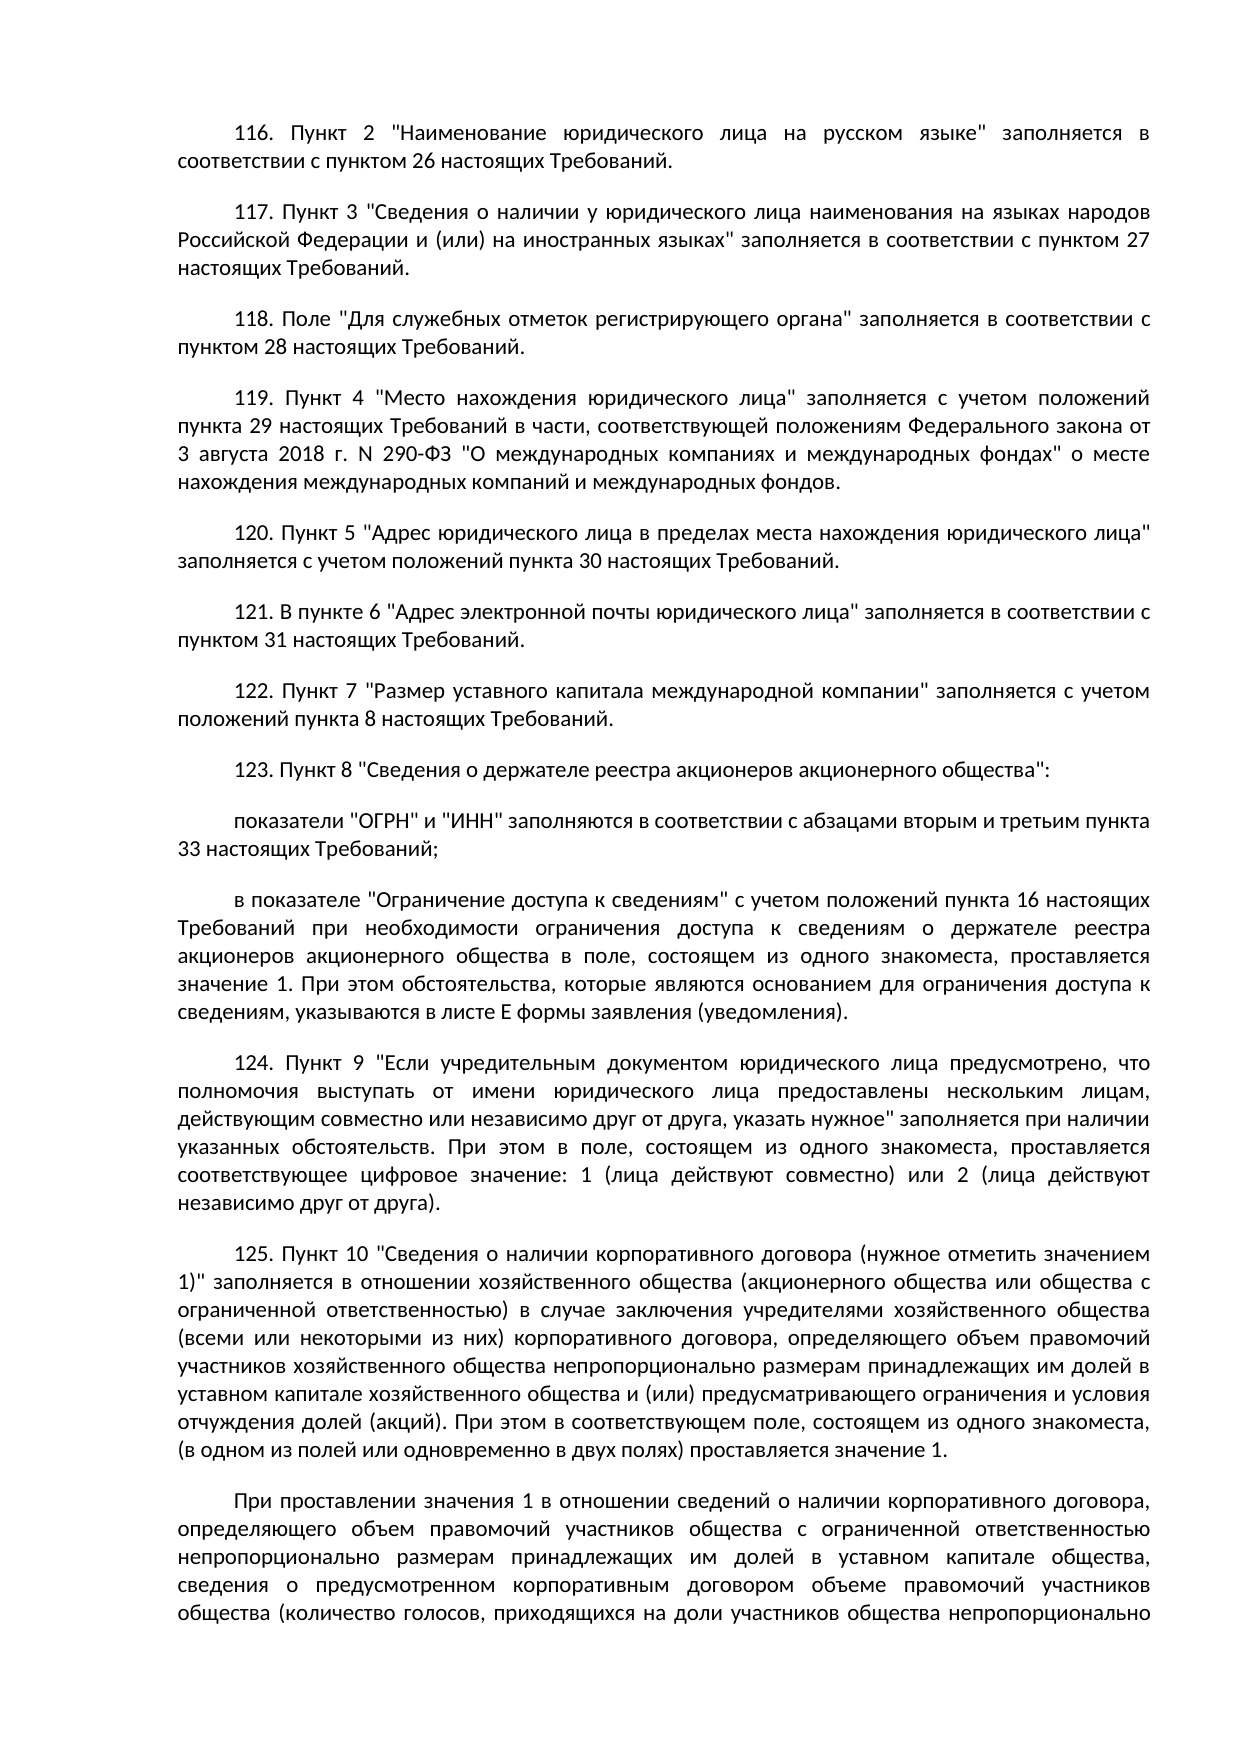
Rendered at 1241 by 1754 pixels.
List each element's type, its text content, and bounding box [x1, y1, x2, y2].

text 117. Пункт 3 "Сведения о наличии у юридического лица наименования на языках народов Российской Федерации и (или) на иностранных языках" заполняется в соответствии с пунктом 27 настоящих Требований. [177, 197, 1152, 281]
text 120. Пункт 5 "Адрес юридического лица в пределах места нахождения юридического лица" заполняется с учетом положений пункта 30 настоящих Требований. [177, 518, 1152, 574]
text 124. Пункт 9 "Если учредительным документом юридического лица предусмотрено, что полномочия выступать от имени юридического лица предоставлены нескольким лицам, действующим совместно или независимо друг от друга, указать нужное" заполняется при наличии указанных обстоятельств. При этом в поле, состоящем из одного знакоместа, проставляется соответствующее цифровое значение: 1 (лица действуют совместно) или 2 (лица действуют независимо друг от друга). [177, 1048, 1152, 1216]
text 118. Поле "Для служебных отметок регистрирующего органа" заполняется в соответствии с пунктом 28 настоящих Требований. [177, 304, 1152, 360]
text 123. Пункт 8 "Сведения о держателе реестра акционеров акционерного общества": [177, 755, 1152, 783]
text 116. Пункт 2 "Наименование юридического лица на русском языке" заполняется в соответствии с пунктом 26 настоящих Требований. [177, 118, 1152, 174]
text 125. Пункт 10 "Сведения о наличии корпоративного договора (нужное отметить значением 1)" заполняется в отношении хозяйственного общества (акционерного общества или общества с ограниченной ответственностью) в случае заключения учредителями хозяйственного общества (всеми или некоторыми из них) корпоративного договора, определяющего объем правомочий участников хозяйственного общества непропорционально размерам принадлежащих им долей в уставном капитале хозяйственного общества и (или) предусматривающего ограничения и условия отчуждения долей (акций). При этом в соответствующем поле, состоящем из одного знакоместа, (в одном из полей или одновременно в двух полях) проставляется значение 1. [177, 1239, 1152, 1463]
text 119. Пункт 4 "Место нахождения юридического лица" заполняется с учетом положений пункта 29 настоящих Требований в части, соответствующей положениям Федерального закона от 3 августа 2018 г. N 290-ФЗ "О международных компаниях и международных фондах" о месте нахождения международных компаний и международных фондов. [177, 383, 1152, 495]
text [177, 1486, 1152, 1626]
text 121. В пункте 6 "Адрес электронной почты юридического лица" заполняется в соответствии с пунктом 31 настоящих Требований. [177, 597, 1152, 653]
text показатели "ОГРН" и "ИНН" заполняются в соответствии с абзацами вторым и третьим пункта 33 настоящих Требований; [177, 806, 1152, 862]
text в показателе "Ограничение доступа к сведениям" с учетом положений пункта 16 настоящих Требований при необходимости ограничения доступа к сведениям о держателе реестра акционеров акционерного общества в поле, состоящем из одного знакоместа, проставляется значение 1. При этом обстоятельства, которые являются основанием для ограничения доступа к сведениям, указываются в листе Е формы заявления (уведомления). [177, 885, 1152, 1025]
text 122. Пункт 7 "Размер уставного капитала международной компании" заполняется с учетом положений пункта 8 настоящих Требований. [177, 676, 1152, 732]
